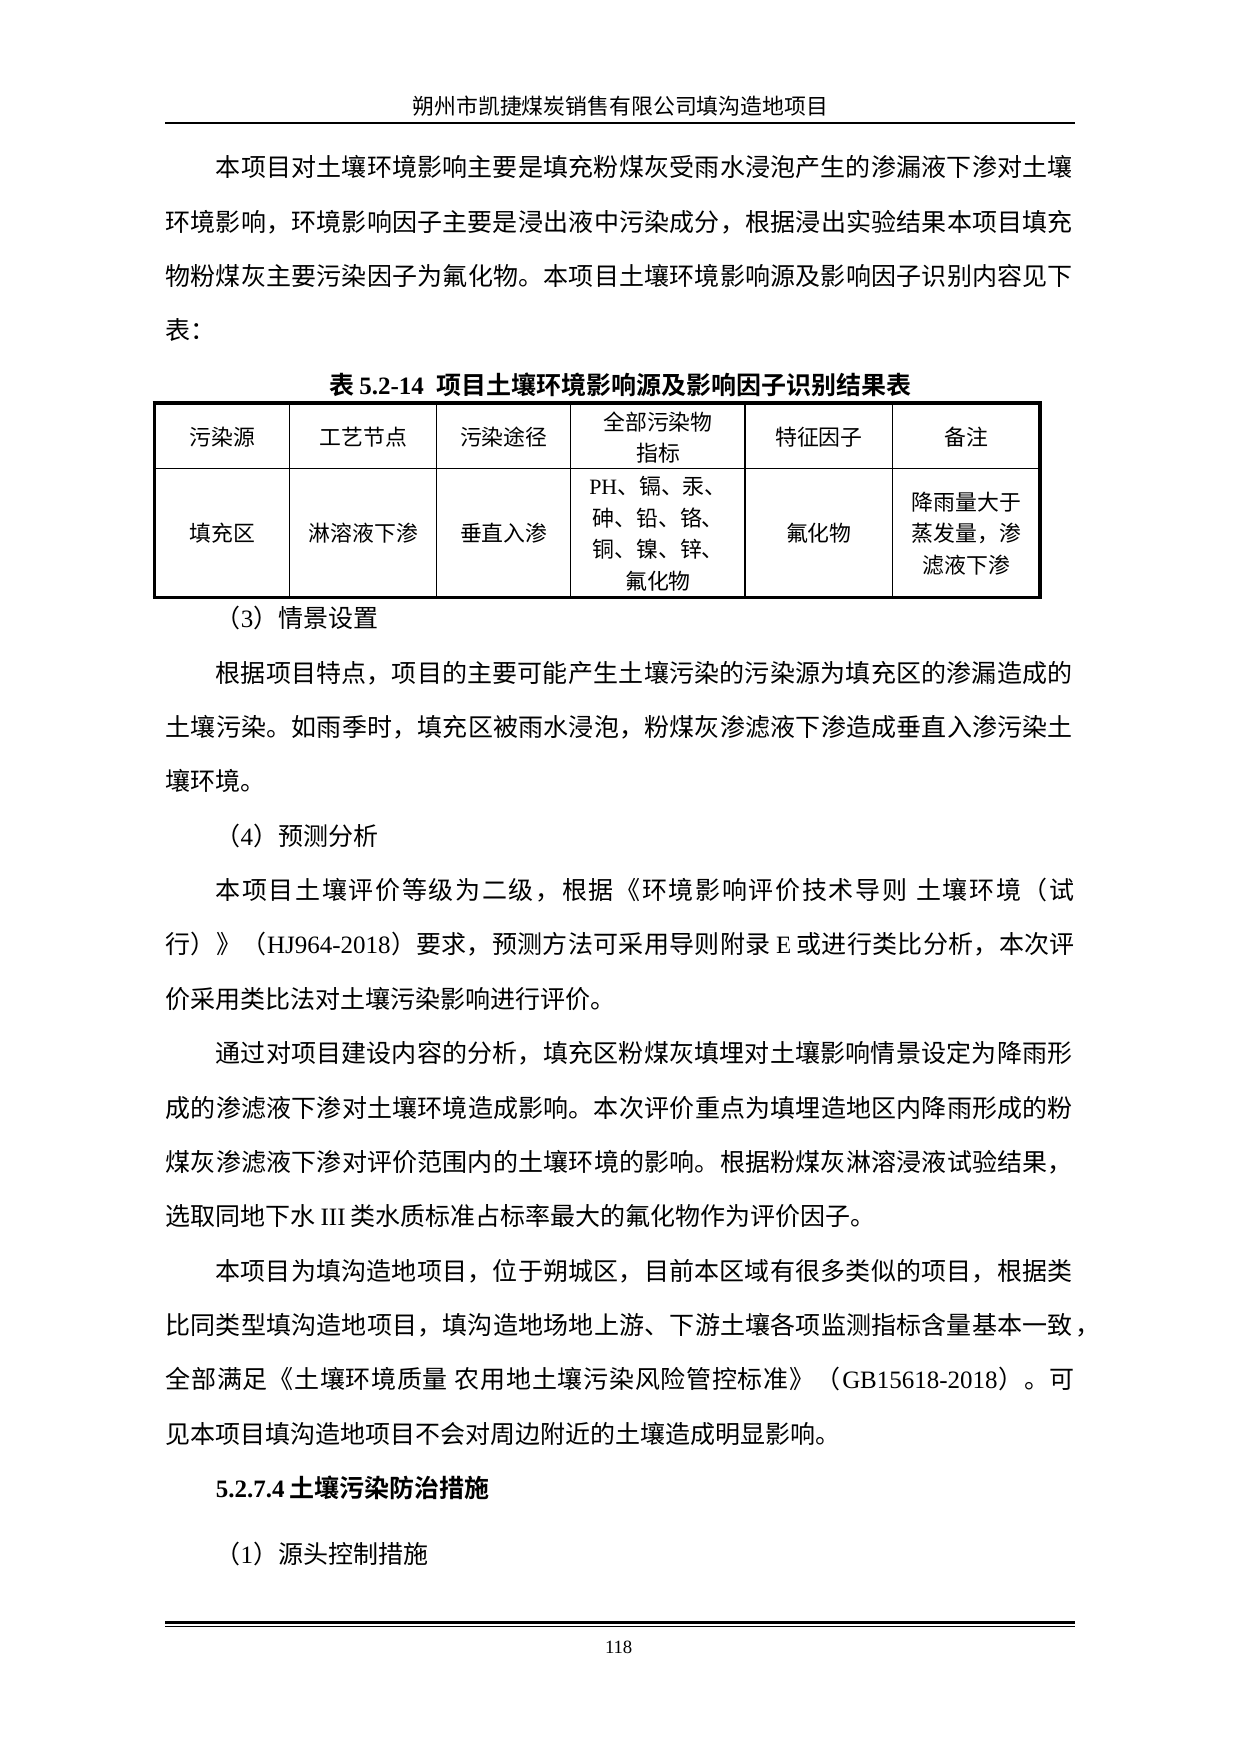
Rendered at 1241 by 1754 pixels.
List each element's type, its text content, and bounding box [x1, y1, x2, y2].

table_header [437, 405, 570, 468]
text （4）预测分析 [165, 816, 1075, 852]
text （3）情景设置 [165, 599, 1075, 635]
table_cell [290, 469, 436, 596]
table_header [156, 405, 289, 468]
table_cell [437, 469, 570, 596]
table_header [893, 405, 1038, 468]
text 根据项目特点，项目的主要可能产生土壤污染的污染源为填充区的渗漏造成的土壤污染。如雨季时，填充区被雨水浸泡，粉煤灰渗滤液下渗造成垂直入渗污染土壤环境。 [165, 653, 1075, 798]
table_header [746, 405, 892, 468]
text 5.2.7.4土壤污染防治措施 [165, 1469, 1075, 1505]
text 本项目对土壤环境影响主要是填充粉煤灰受雨水浸泡产生的渗漏液下渗对土壤环境影响，环境影响因子主要是浸出液中污染成分，根据浸出实验结果本项目填充物粉煤灰主要污染因子为氟化物。本项目土壤环境影响源及影响因子识别内容见下表： [165, 148, 1075, 347]
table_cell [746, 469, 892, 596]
text 本项目为填沟造地项目，位于朔城区，目前本区域有很多类似的项目，根据类比同类型填沟造地项目，填沟造地场地上游、下游土壤各项监测指标含量基本一致，全部满足《土壤环境质量 农用地土壤污染风险管控标准》（GB15618-2018）。可见本项目填沟造地项目不会对周边附近的土壤造成明显影响。 [165, 1251, 1075, 1451]
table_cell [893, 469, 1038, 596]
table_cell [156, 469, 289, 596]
text 表5.2-14 项目土壤环境影响源及影响因子识别结果表 [165, 365, 1075, 401]
text 通过对项目建设内容的分析，填充区粉煤灰填埋对土壤影响情景设定为降雨形成的渗滤液下渗对土壤环境造成影响。本次评价重点为填埋造地区内降雨形成的粉煤灰渗滤液下渗对评价范围内的土壤环境的影响。根据粉煤灰淋溶浸液试验结果，选取同地下水III类水质标准占标率最大的氟化物作为评价因子。 [165, 1034, 1075, 1233]
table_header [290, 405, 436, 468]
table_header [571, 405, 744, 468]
text （1）源头控制措施 [165, 1523, 1075, 1573]
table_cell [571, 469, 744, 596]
text 本项目土壤评价等级为二级，根据《环境影响评价技术导则 土壤环境（试行）》（HJ964-2018）要求，预测方法可采用导则附录E或进行类比分析，本次评价采用类比法对土壤污染影响进行评价。 [165, 871, 1075, 1016]
